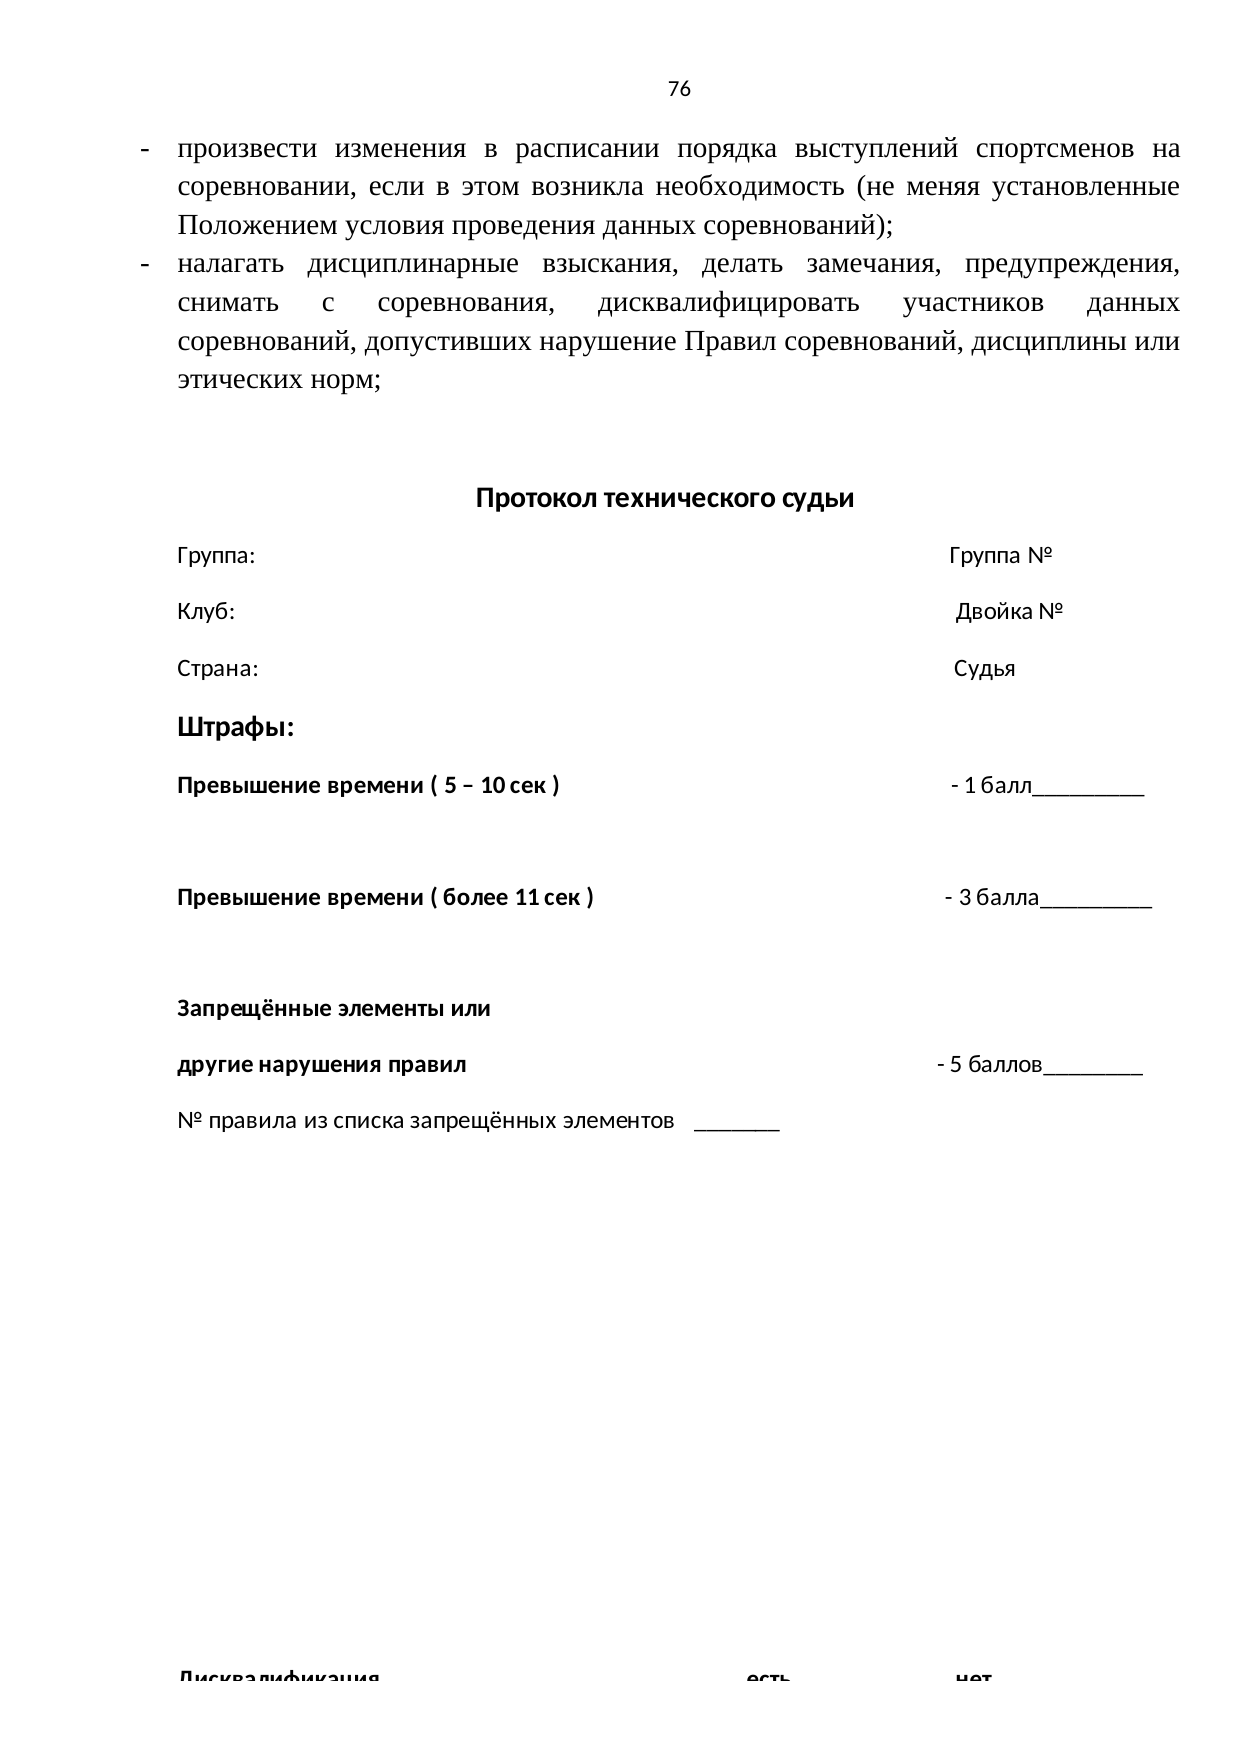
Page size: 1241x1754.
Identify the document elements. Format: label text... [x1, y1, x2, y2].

list произвести изменения в расписании порядка выступлений спортсменов на соревновании, если в этом возникла необходимость (не меняя установленные Положением условия проведения данных соревнований); [140, 130, 1181, 241]
list налагать дисциплинарные взыскания, делать замечания, предупреждения, снимать с соревнования, дисквалифицировать участников данных соревнований, допустивших нарушение Правил соревнований, дисциплины или этических норм; [140, 246, 1181, 395]
